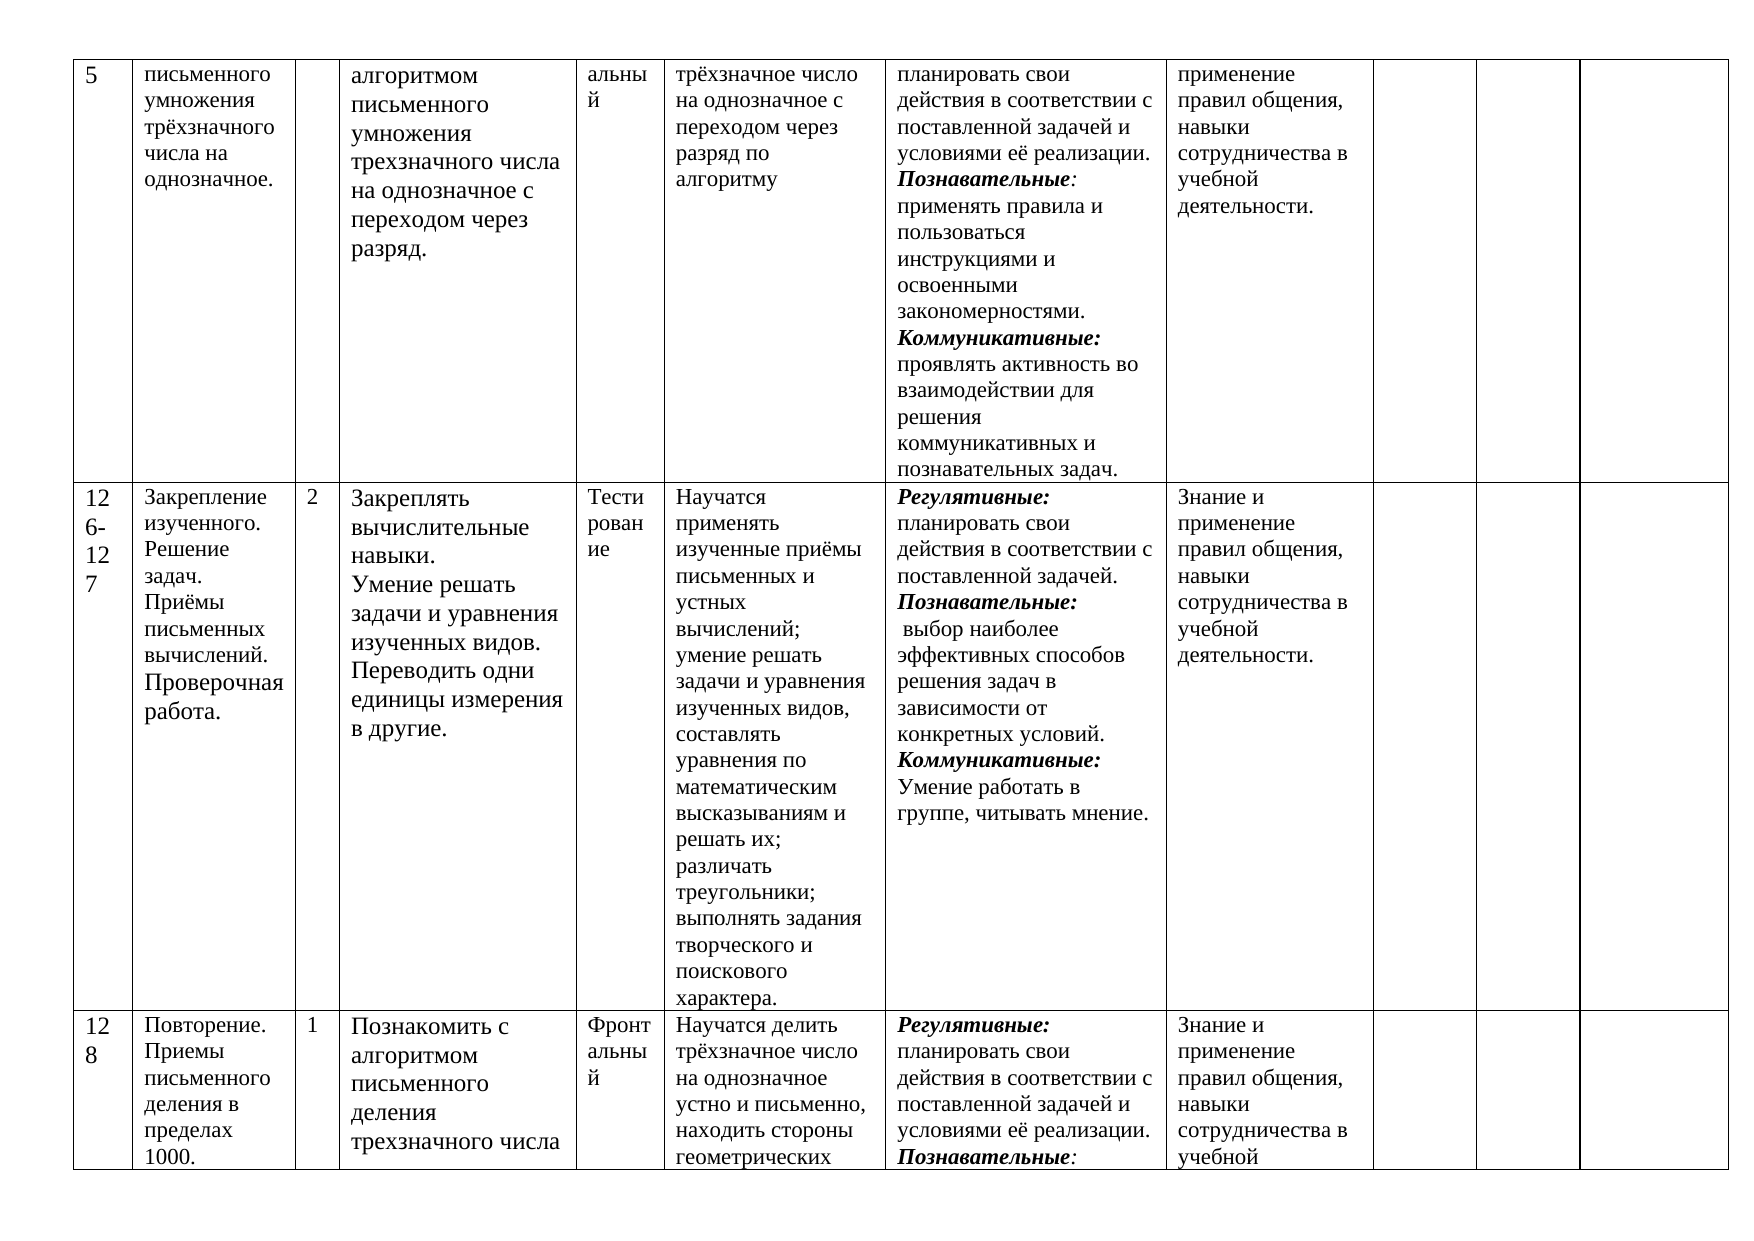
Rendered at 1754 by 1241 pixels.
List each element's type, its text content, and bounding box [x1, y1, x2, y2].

table_cell [1581, 1011, 1728, 1169]
table_cell [1581, 483, 1728, 1010]
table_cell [133, 1011, 295, 1169]
table_cell Научатся применять изученные приёмы письменных и устных вычислений; умение решать задачи и уравнения изученных видов, составлять уравнения по математическим высказываниям и решать их; различать треугольники; выполнять задания творческого и поискового характера. [665, 483, 885, 1010]
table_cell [1167, 1011, 1373, 1169]
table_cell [1167, 60, 1373, 482]
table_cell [133, 60, 295, 482]
table_cell 126-127 [74, 483, 132, 1010]
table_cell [886, 1011, 1166, 1169]
table_cell Фронтальный [577, 1011, 664, 1169]
table_cell Закрепление изученного. Решение задач. Приёмы письменных вычислений. Проверочная работа. [133, 483, 295, 1010]
table_cell 1 [296, 1011, 339, 1169]
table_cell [665, 1011, 885, 1169]
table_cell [340, 60, 576, 482]
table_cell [886, 60, 1166, 482]
table_cell [1477, 1011, 1579, 1169]
table_cell Знание и применение правил общения, навыки сотрудничества в учебной деятельности. [1167, 483, 1373, 1010]
table_cell 128 [74, 1011, 132, 1169]
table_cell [340, 1011, 576, 1169]
table_cell 1 [296, 60, 339, 482]
table_cell 2 [296, 483, 339, 1010]
table_cell Регулятивные: планировать свои действия в соответствии с поставленной задачей. Познавательные: выбор наиболее эффективных способов решения задач в зависимости от конкретных условий. Коммуникативные: Умение работать в группе, читывать мнение. [886, 483, 1166, 1010]
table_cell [665, 60, 885, 482]
table_cell [1374, 60, 1476, 482]
table_cell [1581, 60, 1728, 482]
table_cell [1374, 1011, 1476, 1169]
table_cell [1477, 483, 1579, 1010]
table_cell [1374, 483, 1476, 1010]
table_cell Фронтальный [577, 60, 664, 482]
table_cell 125 [74, 60, 132, 482]
table_cell Закреплять вычислительные навыки. Умение решать задачи и уравнения изученных видов. Переводить одни единицы измерения в другие. [340, 483, 576, 1010]
table_cell Тестирование [577, 483, 664, 1010]
table_cell [1477, 60, 1579, 482]
